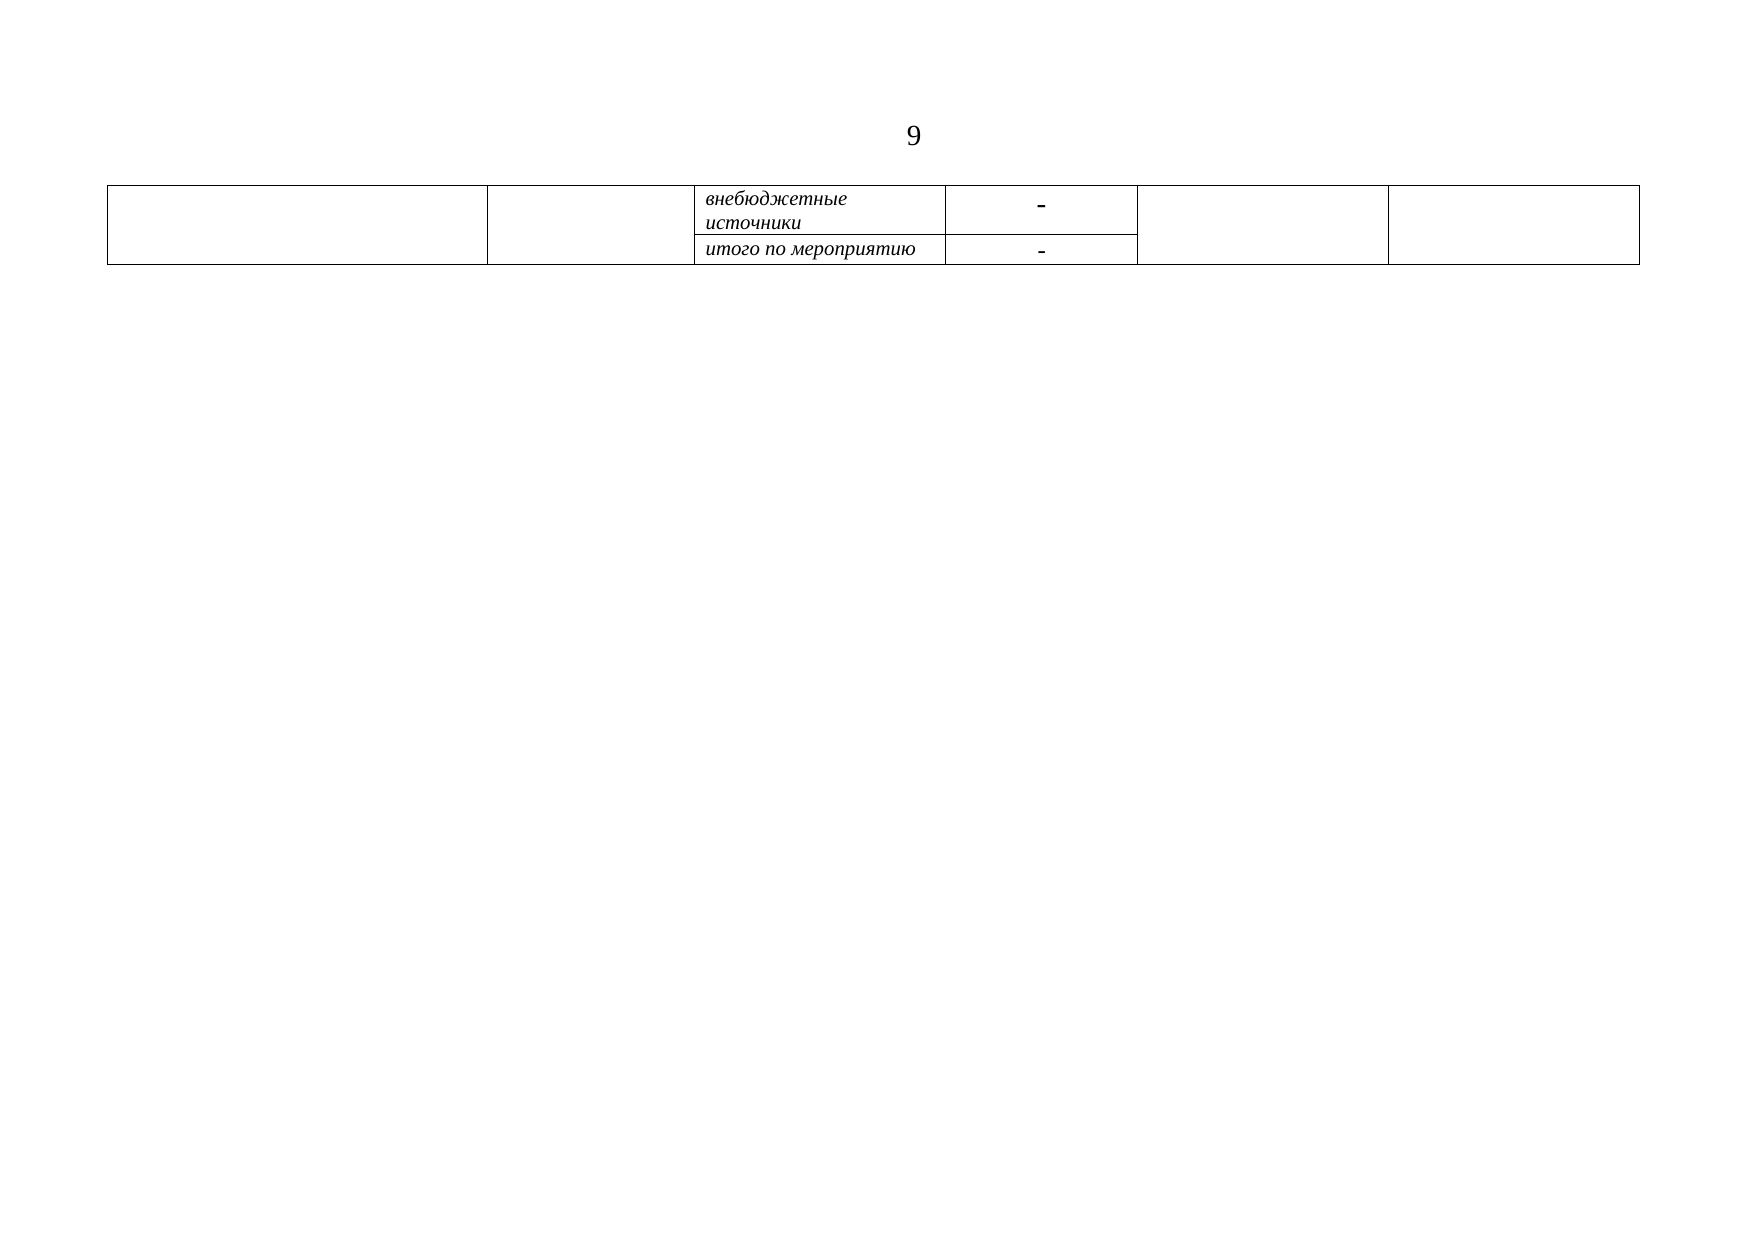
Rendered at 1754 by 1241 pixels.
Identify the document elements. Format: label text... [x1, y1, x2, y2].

table_cell - [946, 235, 1137, 264]
table_cell - [946, 186, 1137, 234]
table_cell итого по мероприятию [695, 235, 945, 264]
table_cell внебюджетные источники [695, 186, 945, 234]
